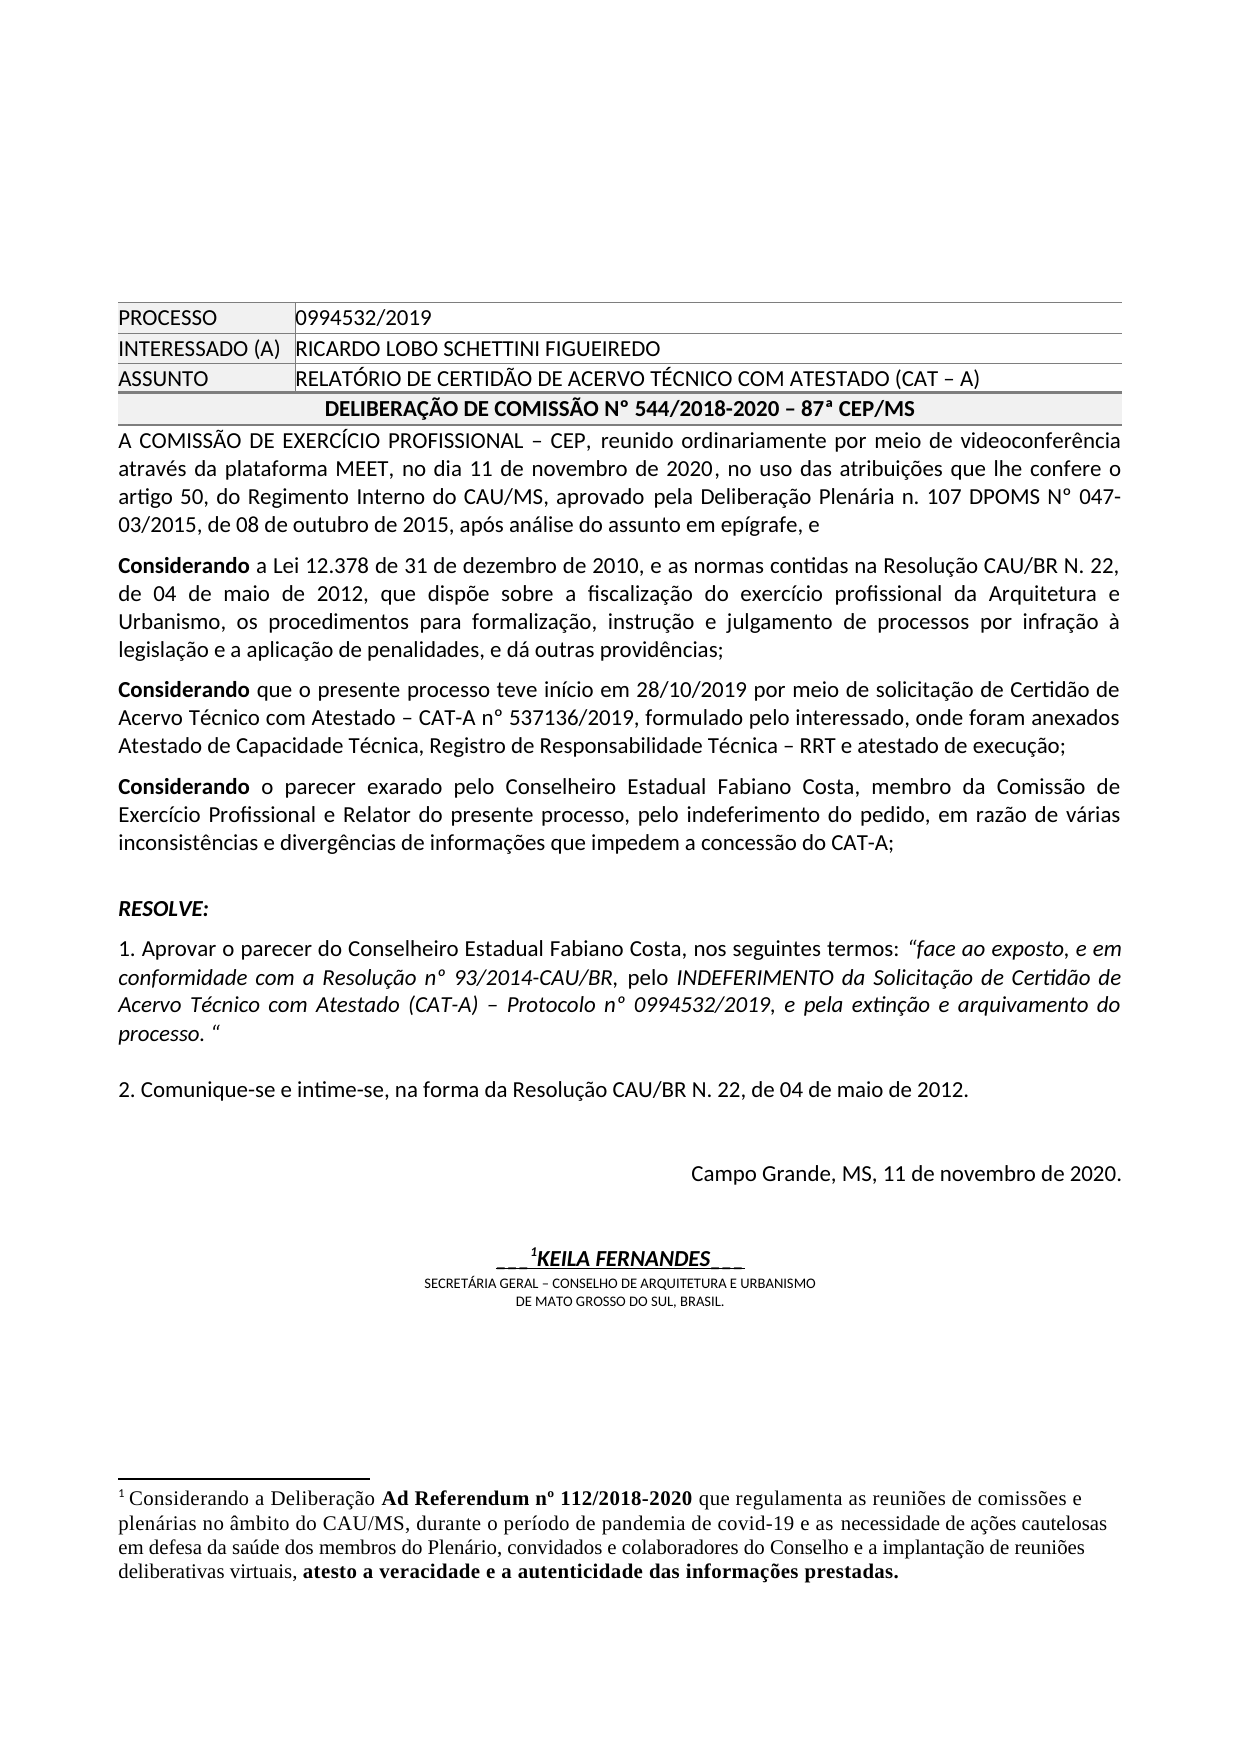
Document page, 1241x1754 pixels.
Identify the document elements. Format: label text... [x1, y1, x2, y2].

table_cell DELIBERAÇÃO DE COMISSÃO Nº 544/2018-2020 – 87ª CEP/MS [118, 394, 1122, 424]
table_cell RICARDO LOBO SCHETTINI FIGUEIREDO [296, 334, 1122, 363]
table_header PROCESSO [118, 303, 295, 333]
text Campo Grande, MS, 11 de novembro de 2020. [118, 1159, 1122, 1187]
text Considerando a Lei 12.378 de 31 de dezembro de 2010, e as normas contidas na Resolução CAU/BR N. 22, de 04 de maio de 2012, que dispõe sobre a fiscalização do exercício profissional da Arquitetura e Urbanismo, os procedimentos para formalização, instrução e julgamento de processos por infração à legislação e a aplicação de penalidades, e dá outras providências; [118, 551, 1122, 663]
text SECRETÁRIA GERAL – CONSELHO DE ARQUITETURA E URBANISMO [118, 1274, 1122, 1292]
table_cell ASSUNTO [118, 364, 295, 391]
text ___KEILA FERNANDES___ [118, 1244, 1122, 1272]
table_header 0994532/2019 [296, 303, 1122, 333]
text Considerando o parecer exarado pelo Conselheiro Estadual Fabiano Costa, membro da Comissão de Exercício Profissional e Relator do presente processo, pelo indeferimento do pedido, em razão de várias inconsistências e divergências de informações que impedem a concessão do CAT-A; [118, 772, 1122, 856]
text 2. Comunique-se e intime-se, na forma da Resolução CAU/BR N. 22, de 04 de maio de 2012. [118, 1075, 1122, 1103]
text RESOLVE: [118, 894, 1122, 922]
text A COMISSÃO DE EXERCÍCIO PROFISSIONAL – CEP, reunido ordinariamente por meio de videoconferência através da plataforma MEET, no dia 11 de novembro de 2020, no uso das atribuições que lhe confere o artigo 50, do Regimento Interno do CAU/MS, aprovado pela Deliberação Plenária n. 107 DPOMS Nº 047-03/2015, de 08 de outubro de 2015, após análise do assunto em epígrafe, e [118, 426, 1122, 538]
text Considerando que o presente processo teve início em 28/10/2019 por meio de solicitação de Certidão de Acervo Técnico com Atestado – CAT-A nº 537136/2019, formulado pelo interessado, onde foram anexados Atestado de Capacidade Técnica, Registro de Responsabilidade Técnica – RRT e atestado de execução; [118, 676, 1122, 759]
table_cell INTERESSADO (A) [118, 334, 295, 363]
text DE MATO GROSSO DO SUL, BRASIL. [118, 1292, 1122, 1310]
text 1. Aprovar o parecer do Conselheiro Estadual Fabiano Costa, nos seguintes termos: “face ao exposto, e em conformidade com a Resolução nº 93/2014-CAU/BR, pelo INDEFERIMENTO da Solicitação de Certidão de Acervo Técnico com Atestado (CAT-A) – Protocolo nº 0994532/2019, e pela extinção e arquivamento do processo. “ [118, 934, 1122, 1047]
table_cell RELATÓRIO DE CERTIDÃO DE ACERVO TÉCNICO COM ATESTADO (CAT – A) [296, 364, 1122, 391]
